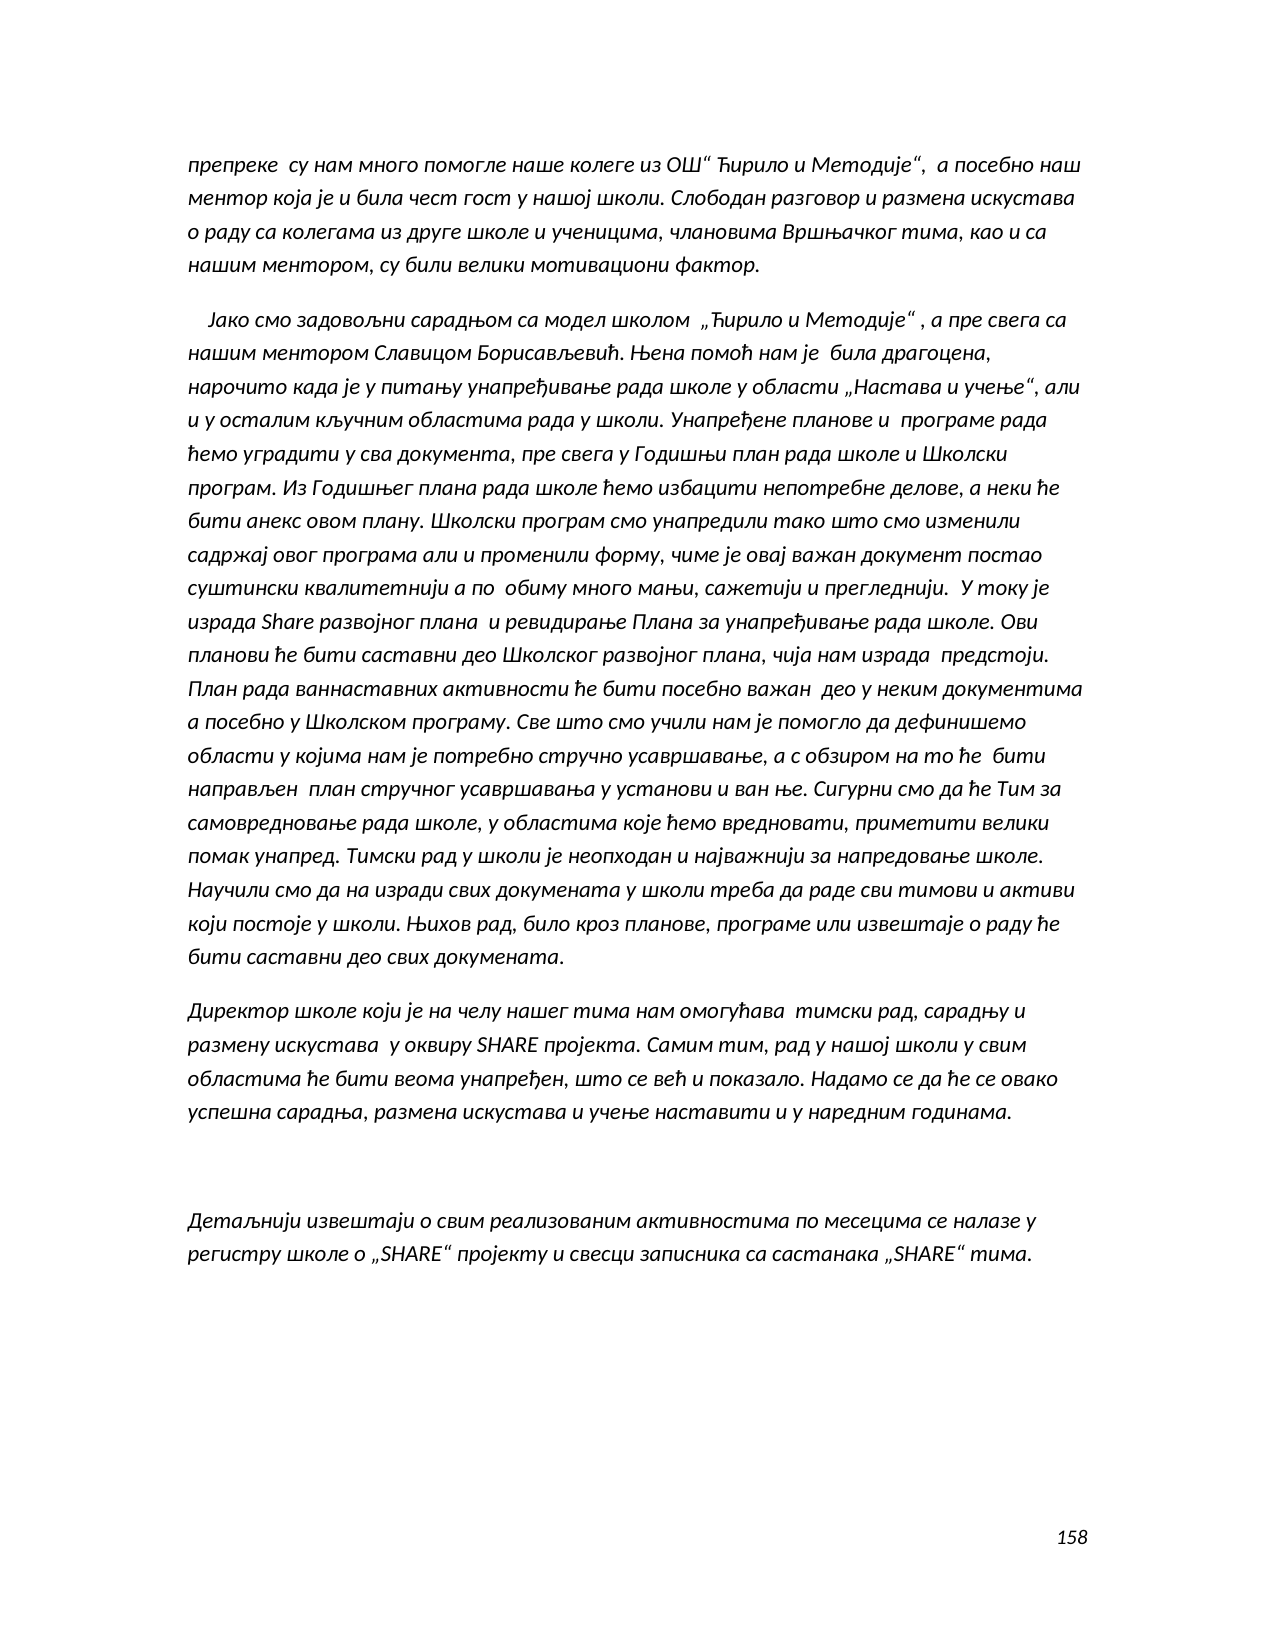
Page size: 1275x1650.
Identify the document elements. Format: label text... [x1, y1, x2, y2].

text Јако смо задовољни сарадњом са модел школом „Ћирило и Методије“ , а пре свега са нашим ментором Славицом Борисављевић. Њена помоћ нам је била драгоцена, нарочито када је у питању унапређивање рада школе у области „Настава и учење“, али и у осталим кључним областима рада у школи. Унапређене планове и програме рада ћемо уградити у сва документа, пре свега у Годишњи план рада школе и Школски програм. Из Годишњег плана рада школе ћемо избацити непотребне делове, а неки ће бити анекс овом плану. Школски програм смо унапредили тако што смо изменили садржај овог програма али и променили форму, чиме је овај важан документ постао суштински квалитетнији а по обиму много мањи, сажетији и прегледнији. У току је израда Share развојног плана и ревидирање Плана за унапређивање рада школе. Ови планови ће бити саставни део Школског развојног плана, чија нам израда предстоји. План рада ваннаставних активности ће бити посебно важан део у неким документима а посебно у Школском програму. Све што смо учили нам је помогло да дефинишемо области у којима нам је потребно стручно усавршавање, а с обзиром на то ће бити направљен план стручног усавршавања у установи и ван ње. Сигурни смо да ће Тим за самовредновање рада школе, у областима које ћемо вредновати, приметити велики помак унапред. Тимски рад у школи је неопходан и најважнији за напредовање школе. Научили смо да на изради свих докумената у школи треба да раде сви тимови и активи који постоје у школи. Њихов рад, било кроз планове, програме или извештаје о раду ће бити саставни део свих докумената. [187, 305, 1087, 970]
text Директор школе који је на челу нашег тима нам омогућава тимски рад, сарадњу и размену искустава у оквиру SHARE пројекта. Самим тим, рад у нашој школи у свим областима ће бити веома унапређен, што се већ и показало. Надамо се да ће се овако успешна сарадња, размена искустава и учење наставити и у наредним годинама. [187, 997, 1087, 1125]
text Детаљнији извештаји о свим реализованим активностима по месецима се налазе у регистру школе о „SHARE“ пројекту и свесци записника са састанака „SHARE“ тима. [187, 1206, 1087, 1268]
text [187, 150, 1087, 279]
